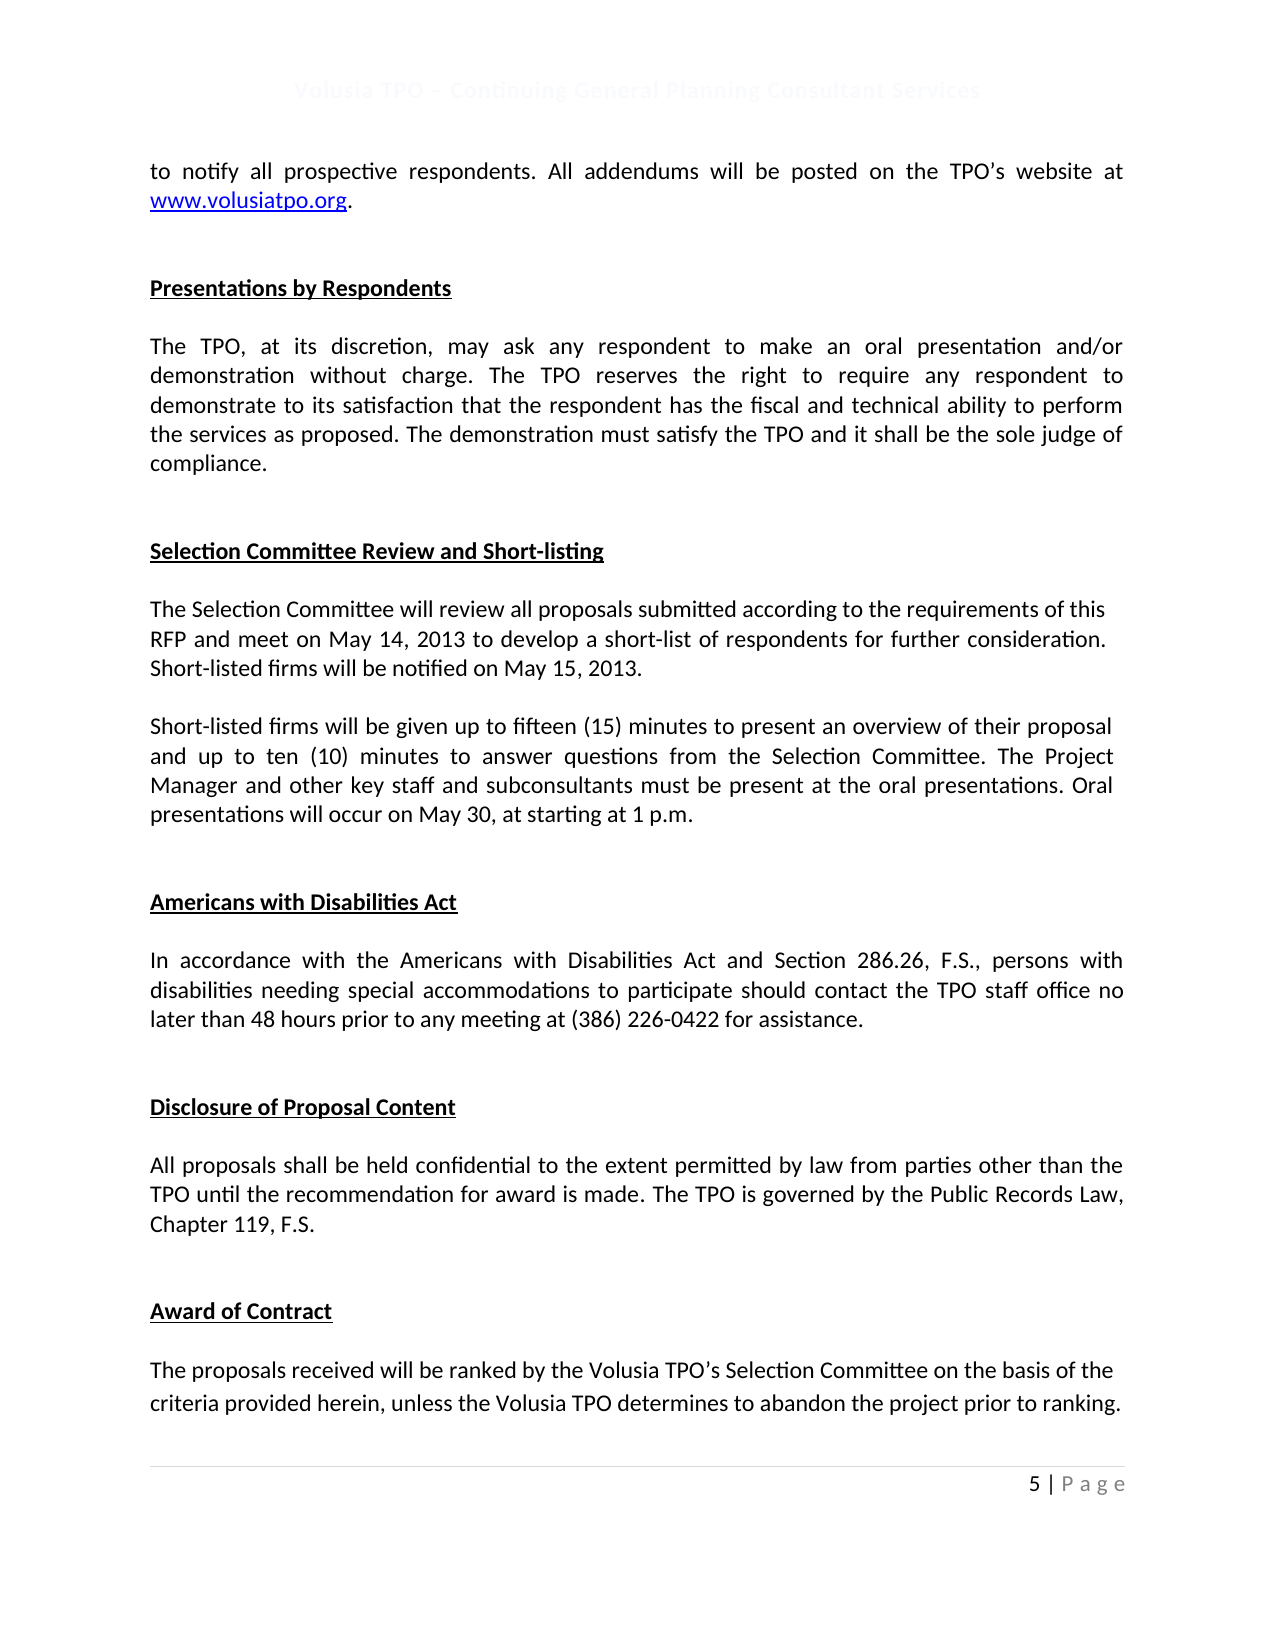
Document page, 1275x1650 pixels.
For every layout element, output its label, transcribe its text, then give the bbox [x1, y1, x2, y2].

text Presentations by Respondents [150, 273, 1125, 302]
text Selection Committee Review and Short-listing [150, 536, 1125, 565]
text In accordance with the Americans with Disabilities Act and Section 286.26, F.S., persons with disabilities needing special accommodations to participate should contact the TPO staff office no later than 48 hours prior to any meeting at (386) 226-0422 for assistance. [150, 946, 1125, 1033]
text Award of Contract [150, 1296, 1125, 1326]
text Short-listed firms will be given up to fifteen (15) minutes to present an overview of their proposal and up to ten (10) minutes to answer questions from the Selection Committee. The Project Manager and other key staff and subconsultants must be present at the oral presentations. Oral presentations will occur on May 30, at starting at 1 p.m. [150, 711, 1115, 828]
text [150, 156, 1125, 214]
text All proposals shall be held confidential to the extent permitted by law from parties other than the TPO until the recommendation for award is made. The TPO is governed by the Public Records Law, Chapter 119, F.S. [150, 1150, 1125, 1238]
text The TPO, at its discretion, may ask any respondent to make an oral presentation and/or demonstration without charge. The TPO reserves the right to require any respondent to demonstrate to its satisfaction that the respondent has the fiscal and technical ability to perform the services as proposed. The demonstration must satisfy the TPO and it shall be the sole judge of compliance. [150, 331, 1125, 478]
text The proposals received will be ranked by the Volusia TPO’s Selection Committee on the basis of the criteria provided herein, unless the Volusia TPO determines to abandon the project prior to ranking. [150, 1355, 1125, 1418]
text Americans with Disabilities Act [150, 887, 1125, 916]
text The Selection Committee will review all proposals submitted according to the requirements of this RFP and meet on May 14, 2013 to develop a short-list of respondents for further consideration. Short-listed firms will be notified on May 15, 2013. [150, 594, 1107, 682]
text Disclosure of Proposal Content [150, 1092, 1125, 1121]
